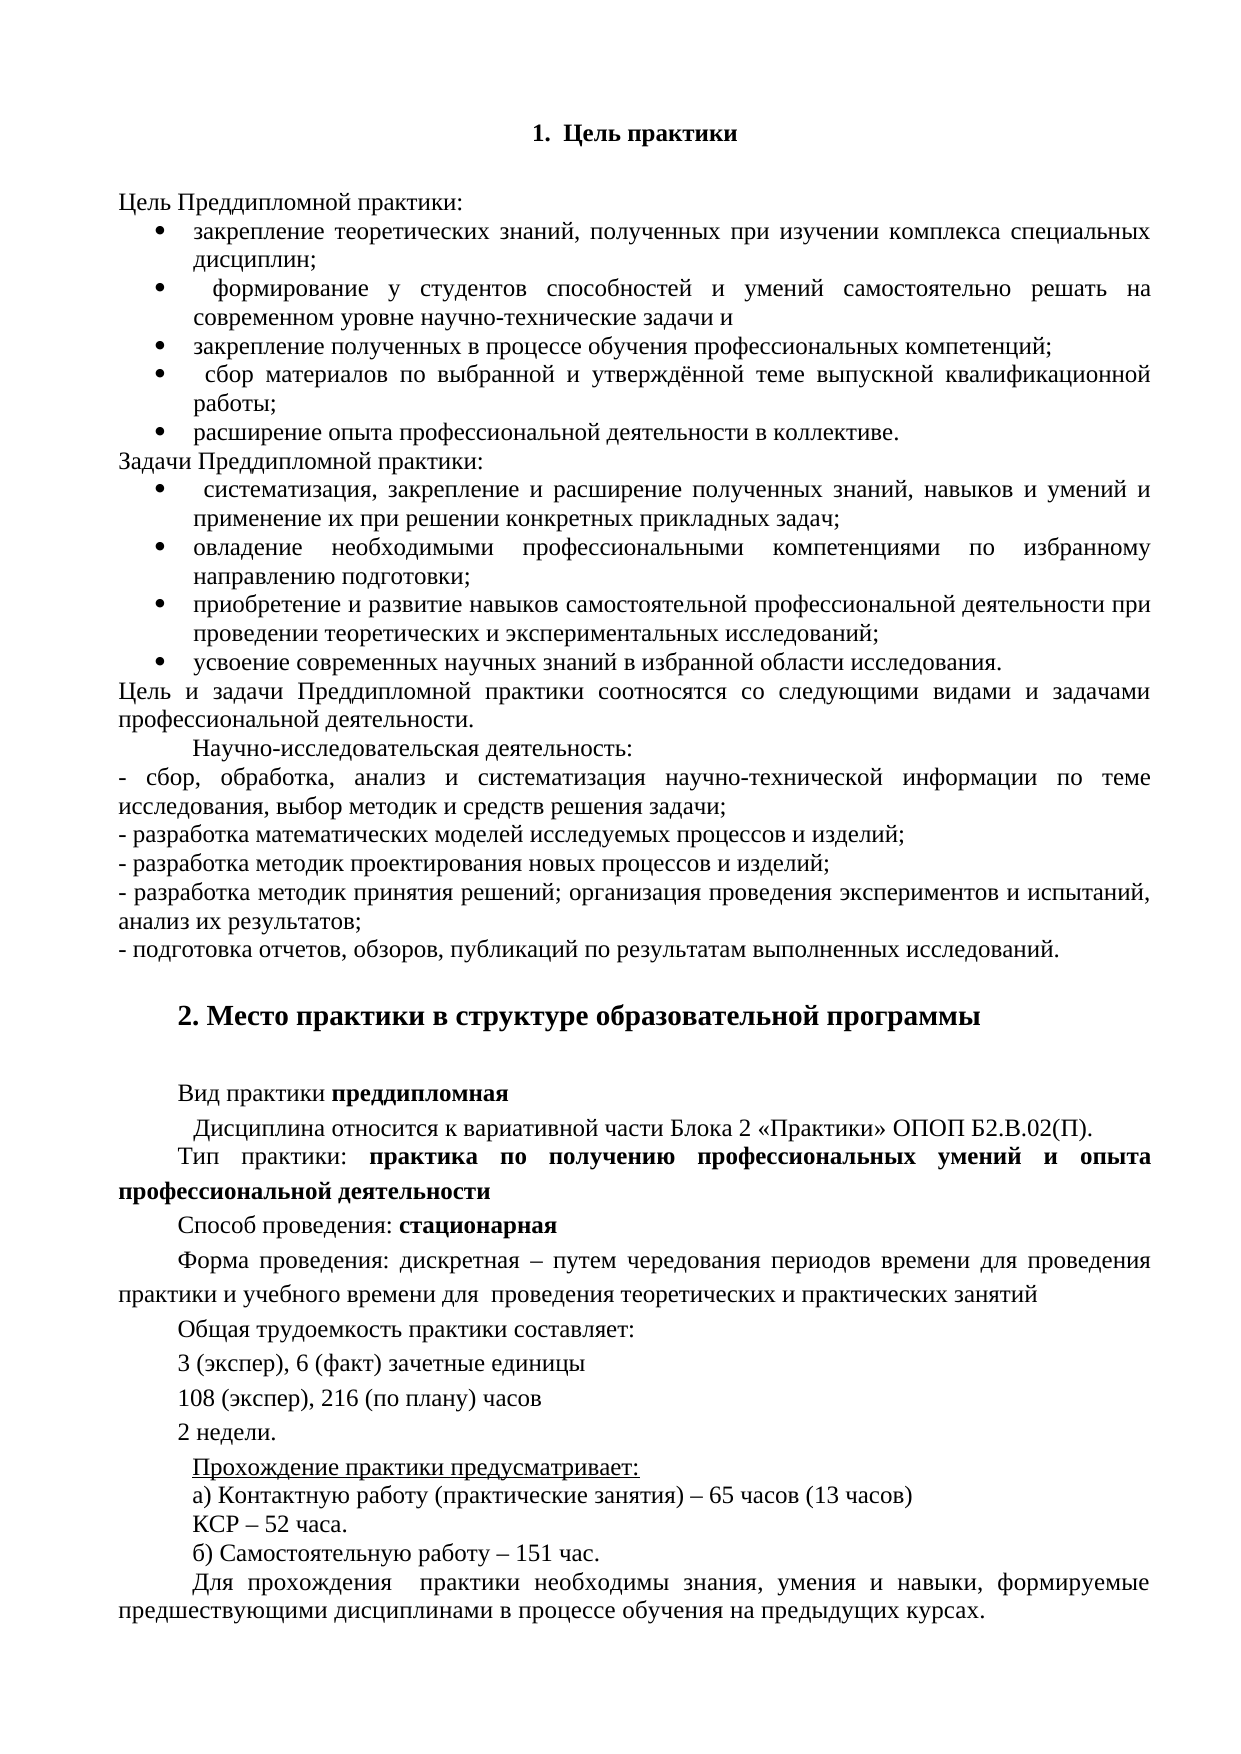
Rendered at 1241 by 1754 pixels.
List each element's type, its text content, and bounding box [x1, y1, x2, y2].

text - разработка методик проектирования новых процессов и изделий; [118, 848, 1152, 877]
text а) Контактную работу (практические занятия) – 65 часов (13 часов) [118, 1481, 1152, 1509]
text Общая трудоемкость практики составляет: [118, 1314, 1152, 1343]
text Цель Преддипломной практики: [118, 187, 1152, 216]
list закрепление теоретических знаний, полученных при изучении комплекса специальных дисциплин; [156, 216, 1152, 273]
text 2. Место практики в структуре образовательной программы [177, 998, 1152, 1031]
list систематизация, закрепление и расширение полученных знаний, навыков и умений и применение их при решении конкретных прикладных задач; [156, 474, 1152, 532]
text 2 недели. [118, 1417, 1152, 1446]
text 1. Цель практики [118, 118, 1152, 147]
list расширение опыта профессиональной деятельности в коллективе. [156, 417, 1152, 446]
text - подготовка отчетов, обзоров, публикаций по результатам выполненных исследований. [118, 934, 1152, 963]
text 108 (экспер), 216 (по плану) часов [118, 1383, 1152, 1412]
text Для прохождения практики необходимы знания, умения и навыки, формируемые предшествующими дисциплинами в процессе обучения на предыдущих курсах. [118, 1567, 1152, 1624]
list овладение необходимыми профессиональными компетенциями по избранному направлению подготовки; [156, 532, 1152, 589]
list закрепление полученных в процессе обучения профессиональных компетенций; [156, 331, 1152, 359]
list усвоение современных научных знаний в избранной области исследования. [156, 647, 1152, 676]
text - разработка математических моделей исследуемых процессов и изделий; [118, 819, 1152, 848]
list приобретение и развитие навыков самостоятельной профессиональной деятельности при проведении теоретических и экспериментальных исследований; [156, 589, 1152, 647]
text Тип практики: практика по получению профессиональных умений и опыта профессиональной деятельности [118, 1141, 1152, 1205]
text - разработка методик принятия решений; организация проведения экспериментов и испытаний, анализ их результатов; [118, 877, 1152, 934]
text Вид практики преддипломная [118, 1078, 1152, 1107]
text Форма проведения: дискретная – путем чередования периодов времени для проведения практики и учебного времени для проведения теоретических и практических занятий [118, 1245, 1152, 1308]
text Способ проведения: стационарная [118, 1210, 1152, 1239]
text Научно-исследовательская деятельность: [118, 733, 1152, 762]
text Прохождение практики предусматривает: [118, 1452, 1152, 1481]
text 3 (экспер), 6 (факт) зачетные единицы [118, 1348, 1152, 1377]
text б) Самостоятельную работу – 151 час. [118, 1538, 1152, 1567]
text Задачи Преддипломной практики: [118, 446, 1152, 474]
text - сбор, обработка, анализ и систематизация научно-технической информации по теме исследования, выбор методик и средств решения задачи; [118, 762, 1152, 819]
text КСР – 52 часа. [118, 1509, 1152, 1538]
text Дисциплина относится к вариативной части Блока 2 «Практики» ОПОП Б2.В.02(П). [115, 1113, 1152, 1141]
list формирование у студентов способностей и умений самостоятельно решать на современном уровне научно-технические задачи и [156, 273, 1152, 331]
text Цель и задачи Преддипломной практики соотносятся со следующими видами и задачами профессиональной деятельности. [118, 676, 1152, 733]
list сбор материалов по выбранной и утверждённой теме выпускной квалификационной работы; [156, 359, 1152, 417]
